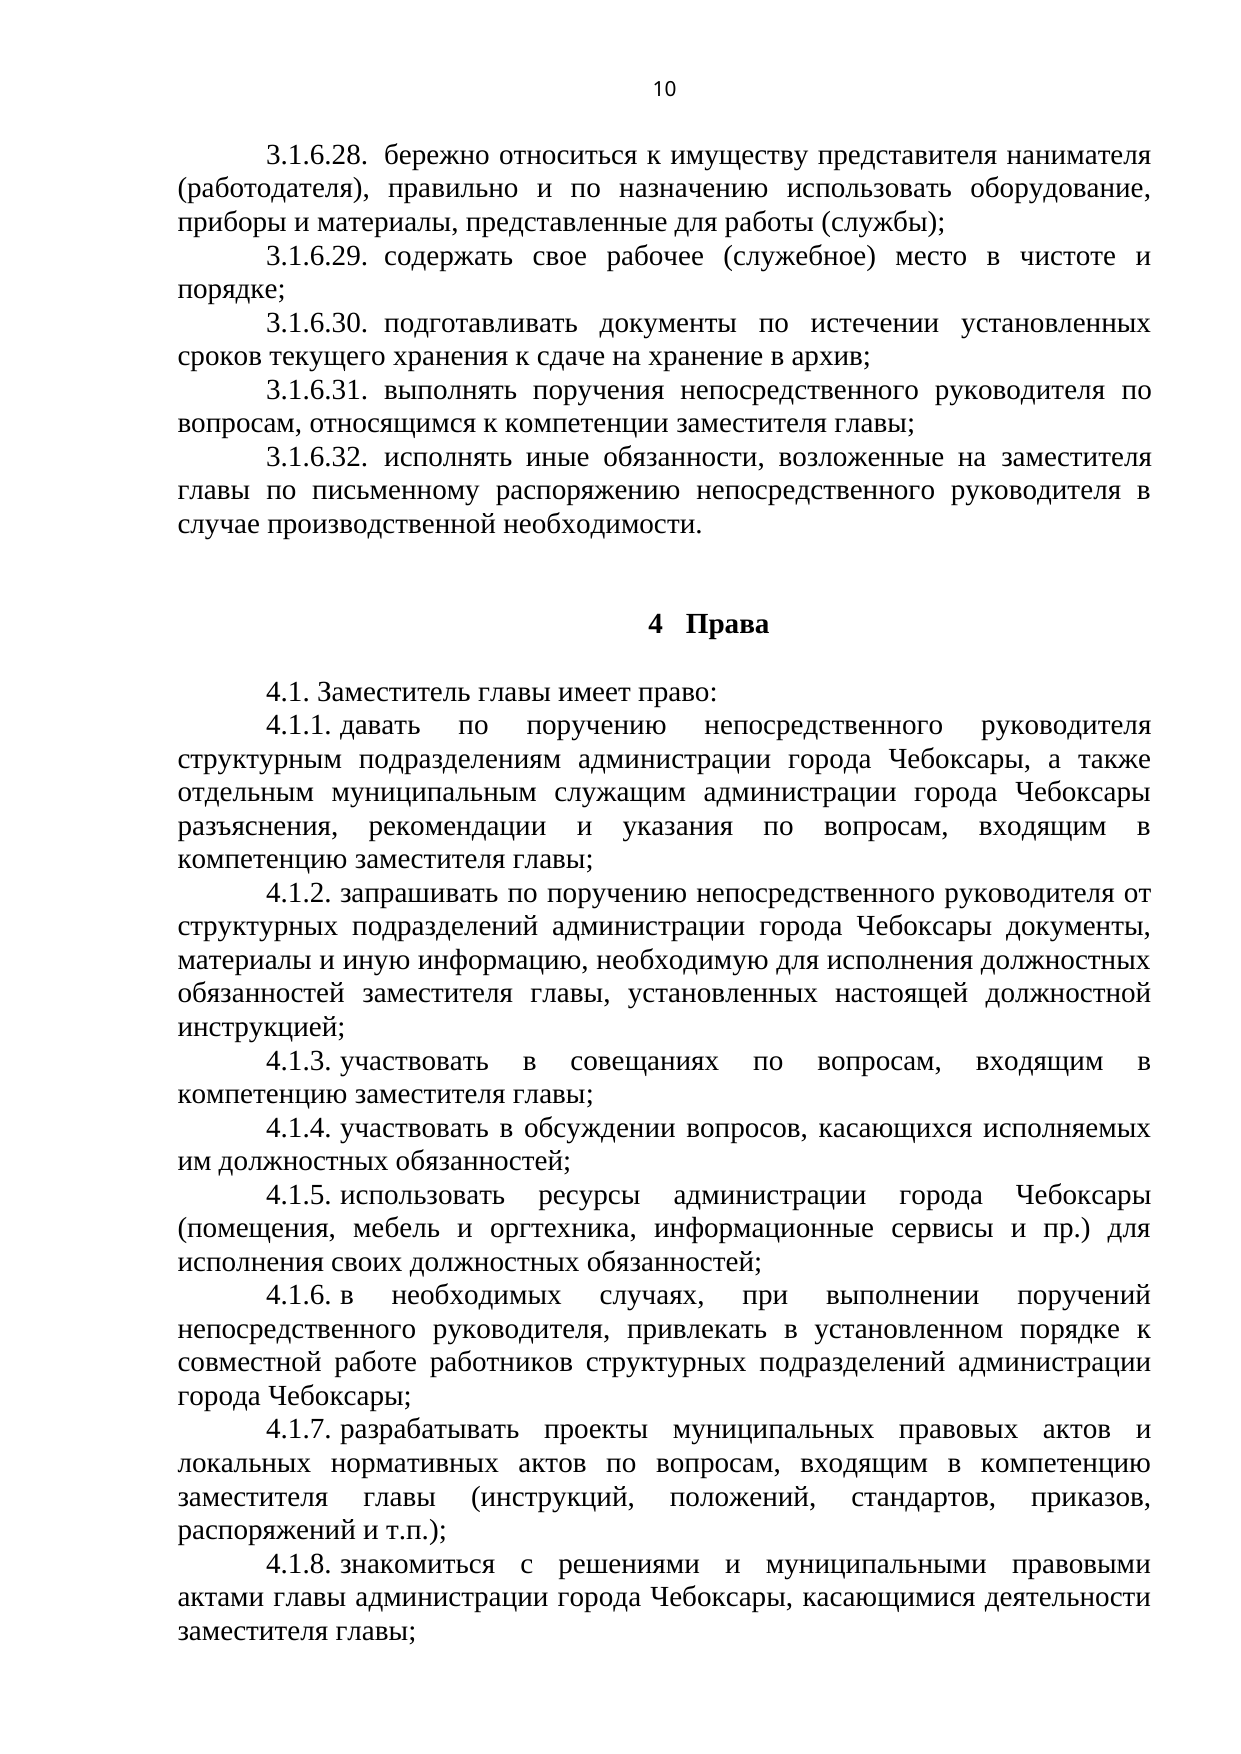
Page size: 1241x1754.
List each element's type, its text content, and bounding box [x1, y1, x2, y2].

list в необходимых случаях, при выполнении поручений непосредственного руководителя, привлекать в установленном порядке к совместной работе работников структурных подразделений администрации города Чебоксары; [177, 1277, 1152, 1412]
list исполнять иные обязанности, возложенные на заместителя главы по письменному распоряжению непосредственного руководителя в случае производственной необходимости. [177, 439, 1152, 539]
list выполнять поручения непосредственного руководителя по вопросам, относящимся к компетенции заместителя главы; [177, 372, 1152, 439]
list участвовать в обсуждении вопросов, касающихся исполняемых им должностных обязанностей; [177, 1110, 1152, 1177]
list Права [266, 607, 1152, 640]
list 4.1. Заместитель главы имеет право: [266, 674, 1152, 707]
list подготавливать документы по истечении установленных сроков текущего хранения к сдаче на хранение в архив; [177, 305, 1152, 372]
list содержать свое рабочее (служебное) место в чистоте и порядке; [177, 238, 1152, 305]
list бережно относиться к имуществу представителя нанимателя (работодателя), правильно и по назначению использовать оборудование, приборы и материалы, представленные для работы (службы); [177, 137, 1152, 238]
list разрабатывать проекты муниципальных правовых актов и локальных нормативных актов по вопросам, входящим в компетенцию заместителя главы (инструкций, положений, стандартов, приказов, распоряжений и т.п.); [177, 1412, 1152, 1546]
list давать по поручению непосредственного руководителя структурным подразделениям администрации города Чебоксары, а также отдельным муниципальным служащим администрации города Чебоксары разъяснения, рекомендации и указания по вопросам, входящим в компетенцию заместителя главы; [177, 707, 1152, 875]
list участвовать в совещаниях по вопросам, входящим в компетенцию заместителя главы; [177, 1043, 1152, 1110]
list запрашивать по поручению непосредственного руководителя от структурных подразделений администрации города Чебоксары документы, материалы и иную информацию, необходимую для исполнения должностных обязанностей заместителя главы, установленных настоящей должностной инструкцией; [177, 875, 1152, 1043]
list знакомиться с решениями и муниципальными правовыми актами главы администрации города Чебоксары, касающимися деятельности заместителя главы; [177, 1546, 1152, 1646]
list использовать ресурсы администрации города Чебоксары (помещения, мебель и оргтехника, информационные сервисы и пр.) для исполнения своих должностных обязанностей; [177, 1177, 1152, 1277]
